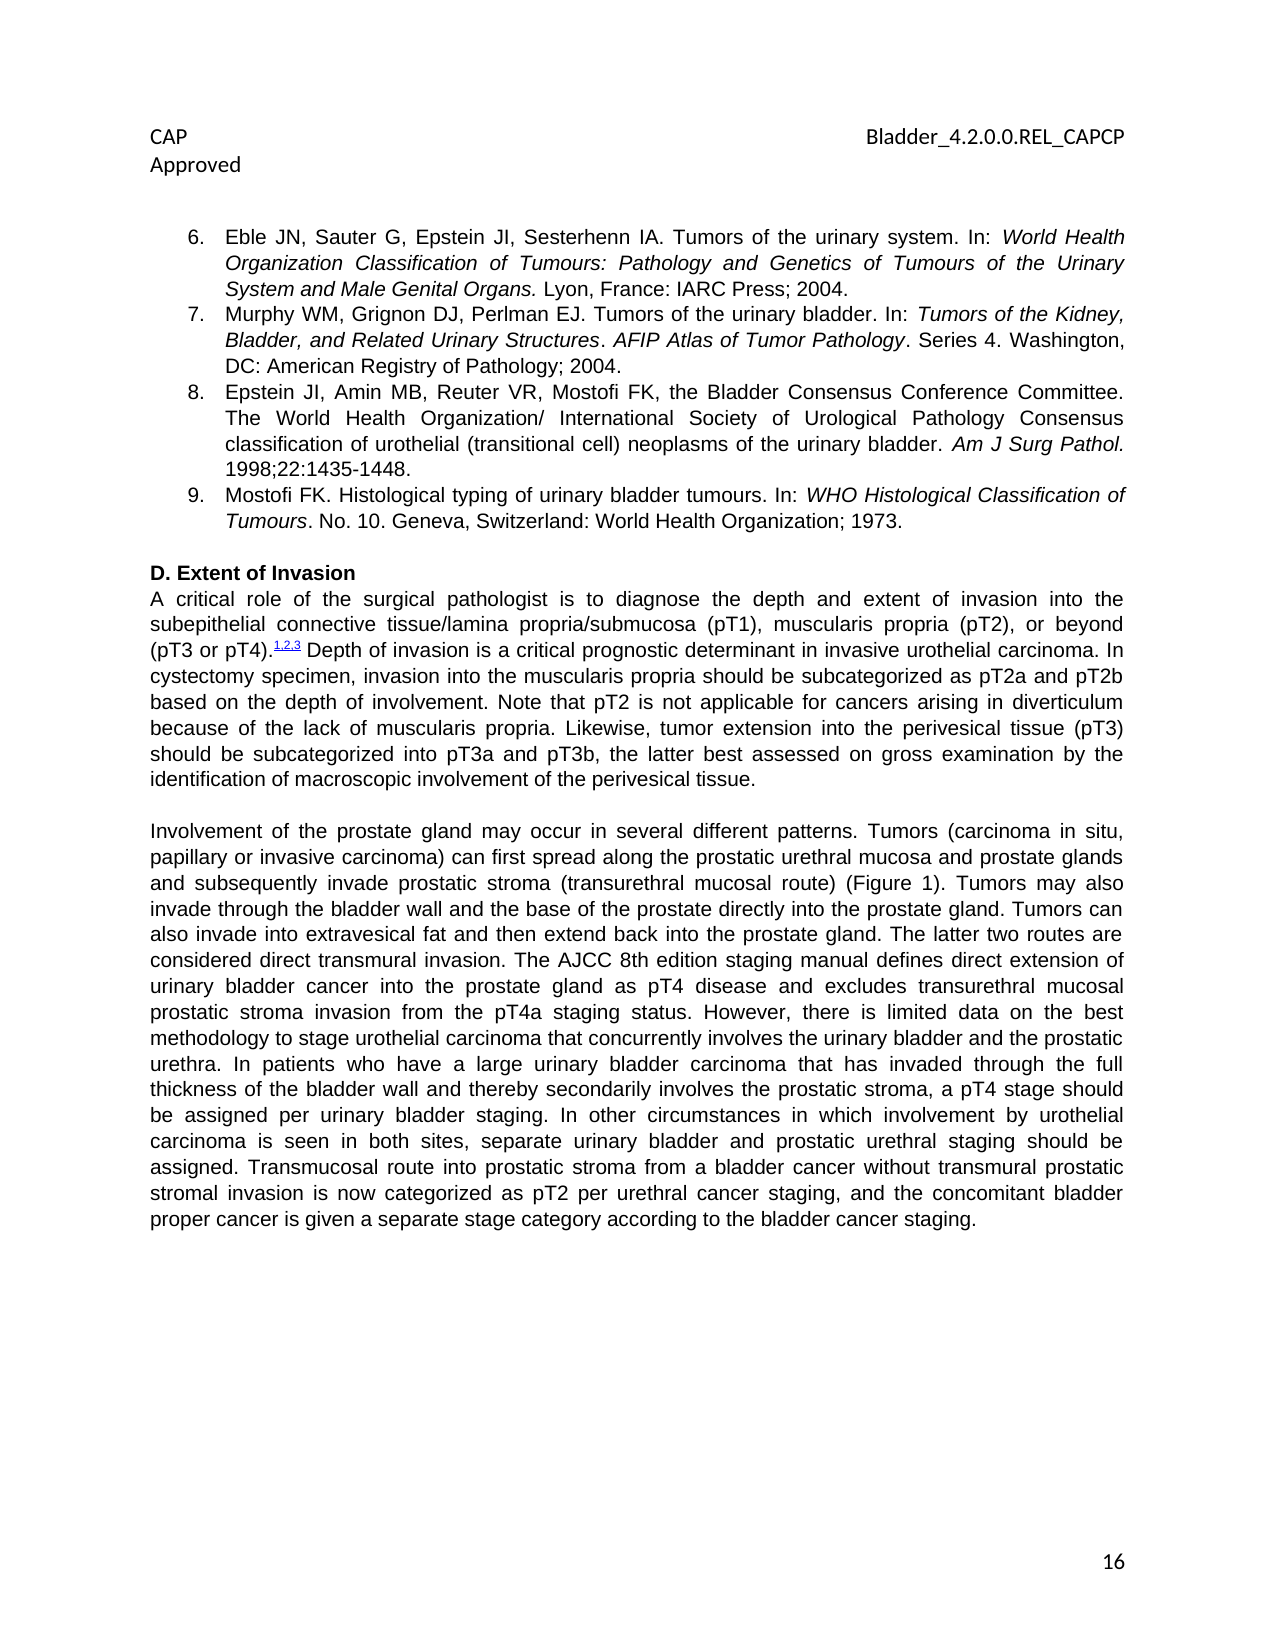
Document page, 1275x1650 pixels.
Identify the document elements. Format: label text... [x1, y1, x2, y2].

list Eble JN, Sauter G, Epstein JI, Sesterhenn IA. Tumors of the urinary system. In: World Health Organization Classification of Tumours: Pathology and Genetics of Tumours of the Urinary System and Male Genital Organs. Lyon, France: IARC Press; 2004. [187, 225, 1125, 300]
text D. Extent of Invasion [150, 561, 1125, 584]
text Involvement of the prostate gland may occur in several different patterns. Tumors (carcinoma in situ, papillary or invasive carcinoma) can first spread along the prostatic urethral mucosa and prostate glands and subsequently invade prostatic stroma (transurethral mucosal route) (Figure 1). Tumors may also invade through the bladder wall and the base of the prostate directly into the prostate gland. Tumors can also invade into extravesical fat and then extend back into the prostate gland. The latter two routes are considered direct transmural invasion. The AJCC 8th edition staging manual defines direct extension of urinary bladder cancer into the prostate gland as pT4 disease and excludes transurethral mucosal prostatic stroma invasion from the pT4a staging status. However, there is limited data on the best methodology to stage urothelial carcinoma that concurrently involves the urinary bladder and the prostatic urethra. In patients who have a large urinary bladder carcinoma that has invaded through the full thickness of the bladder wall and thereby secondarily involves the prostatic stroma, a pT4 stage should be assigned per urinary bladder staging. In other circumstances in which involvement by urothelial carcinoma is seen in both sites, separate urinary bladder and prostatic urethral staging should be assigned. Transmucosal route into prostatic stroma from a bladder cancer without transmural prostatic stromal invasion is now categorized as pT2 per urethral cancer staging, and the concomitant bladder proper cancer is given a separate stage category according to the bladder cancer staging. [150, 819, 1125, 1230]
list Mostofi FK. Histological typing of urinary bladder tumours. In: WHO Histological Classification of Tumours. No. 10. Geneva, Switzerland: World Health Organization; 1973. [187, 483, 1125, 533]
list Murphy WM, Grignon DJ, Perlman EJ. Tumors of the urinary bladder. In: Tumors of the Kidney, Bladder, and Related Urinary Structures. AFIP Atlas of Tumor Pathology. Series 4. Washington, DC: American Registry of Pathology; 2004. [187, 302, 1125, 378]
text A critical role of the surgical pathologist is to diagnose the depth and extent of invasion into the subepithelial connective tissue/lamina propria/submucosa (pT1), muscularis propria (pT2), or beyond (pT3 or pT4).1,2,3 Depth of invasion is a critical prognostic determinant in invasive urothelial carcinoma. In cystectomy specimen, invasion into the muscularis propria should be subcategorized as pT2a and pT2b based on the depth of involvement. Note that pT2 is not applicable for cancers arising in diverticulum because of the lack of muscularis propria. Likewise, tumor extension into the perivesical tissue (pT3) should be subcategorized into pT3a and pT3b, the latter best assessed on gross examination by the identification of macroscopic involvement of the perivesical tissue. [150, 586, 1125, 791]
list Epstein JI, Amin MB, Reuter VR, Mostofi FK, the Bladder Consensus Conference Committee. The World Health Organization/ International Society of Urological Pathology Consensus classification of urothelial (transitional cell) neoplasms of the urinary bladder. Am J Surg Pathol. 1998;22:1435-1448. [187, 380, 1125, 481]
